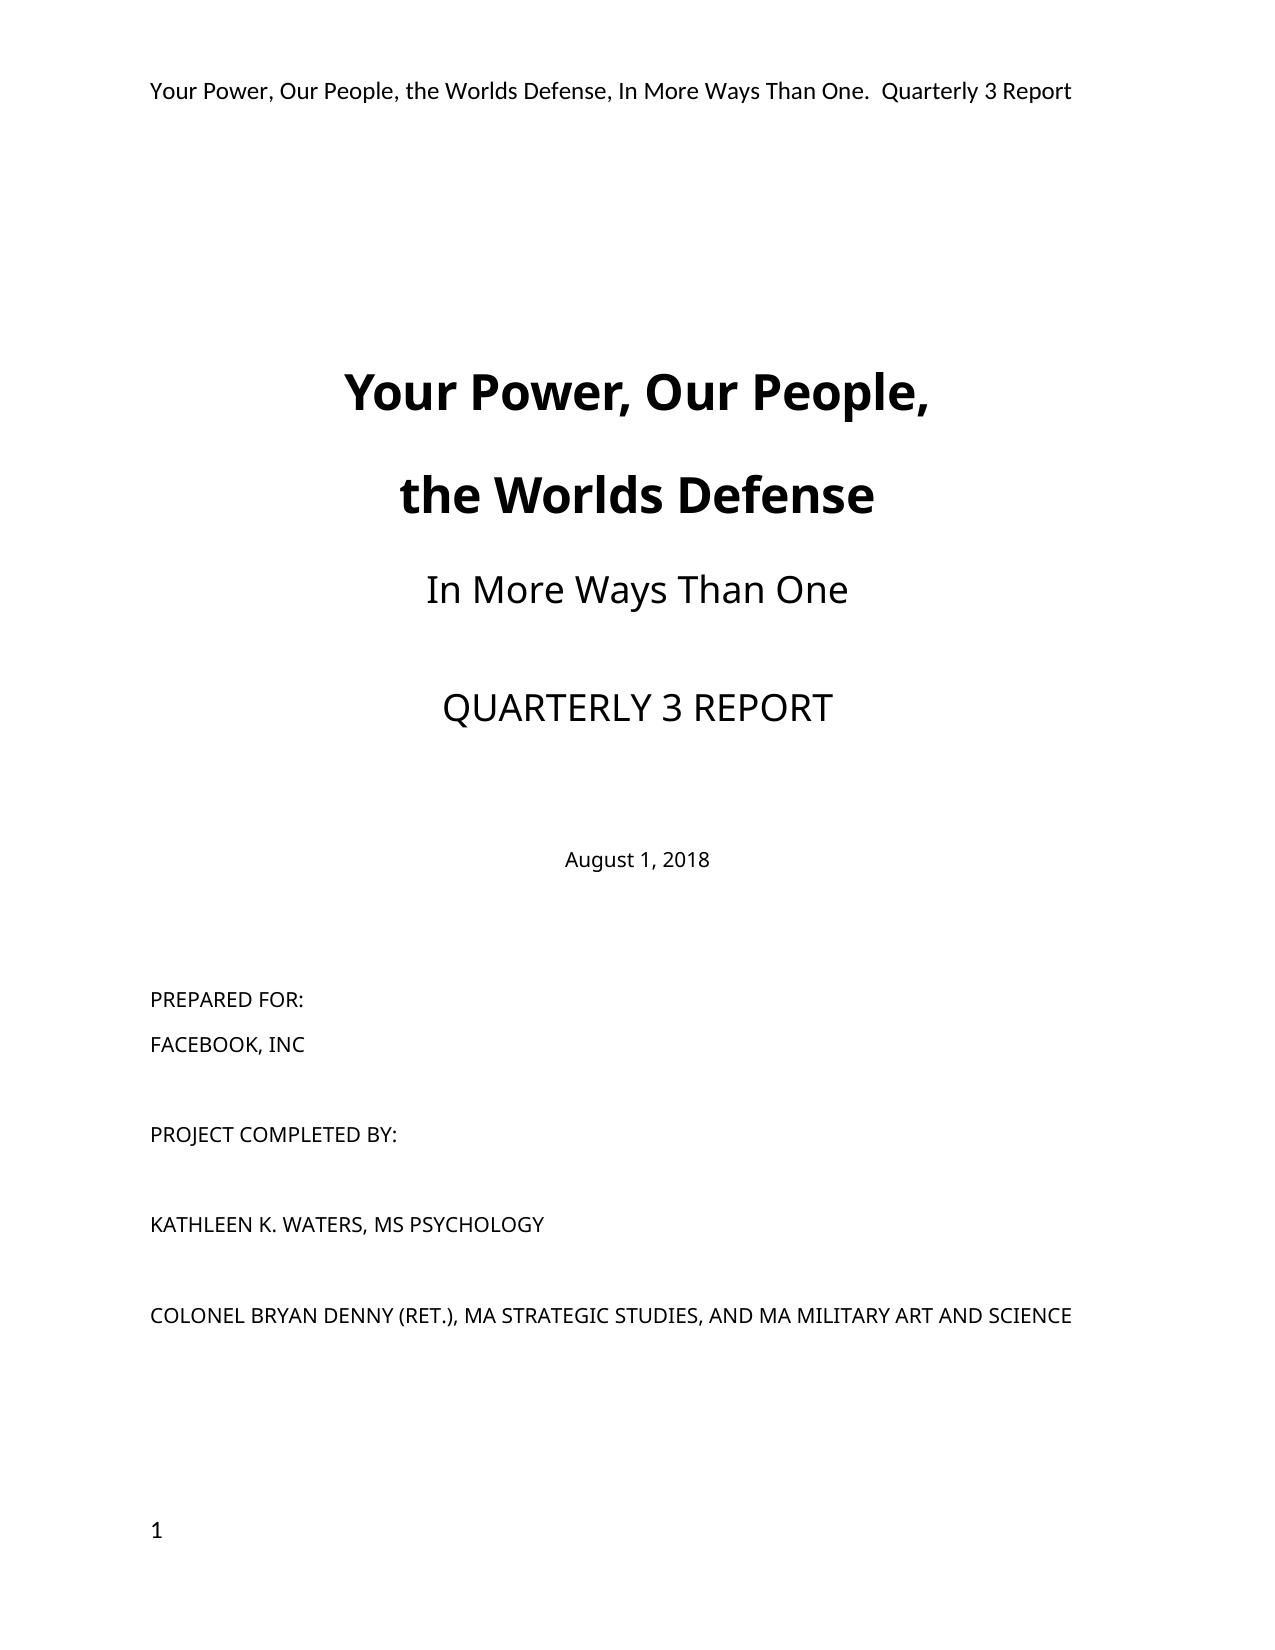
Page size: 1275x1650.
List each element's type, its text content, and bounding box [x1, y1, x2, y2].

text QUARTERLY 3 REPORT [150, 681, 1125, 732]
text PROJECT COMPLETED BY: [150, 1120, 1125, 1149]
text Your Power, Our People, [150, 357, 1125, 425]
text KATHLEEN K. WATERS, MS PSYCHOLOGY [150, 1211, 1125, 1239]
text COLONEL BRYAN DENNY (RET.), MA STRATEGIC STUDIES, AND MA MILITARY ART AND SCIENCE [150, 1301, 1125, 1329]
text PREPARED FOR: [150, 985, 1125, 1013]
text the Worlds Defense [150, 460, 1125, 528]
text In More Ways Than One [150, 563, 1125, 614]
text FACEBOOK, INC [150, 1030, 1125, 1058]
text August 1, 2018 [150, 845, 1125, 874]
